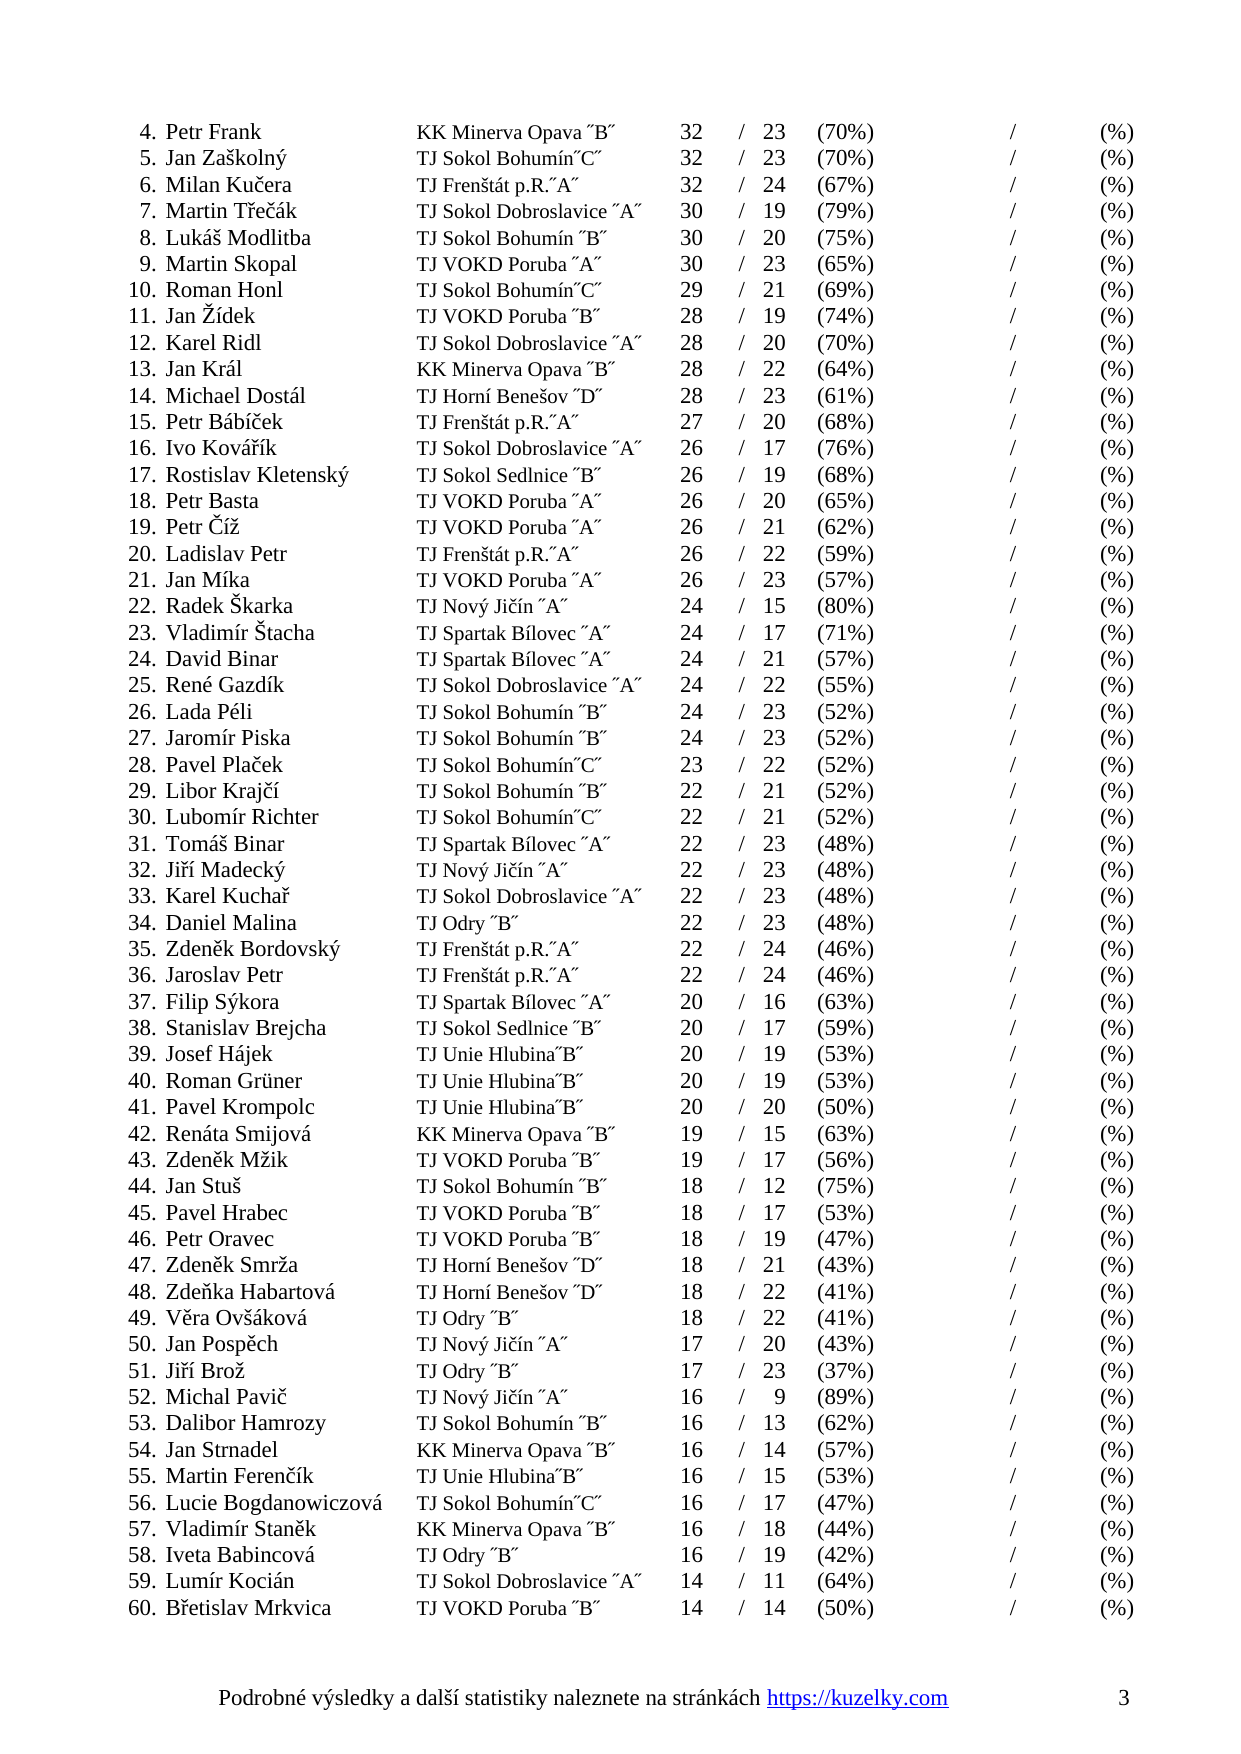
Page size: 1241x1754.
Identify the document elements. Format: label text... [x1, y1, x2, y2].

text 34. Daniel Malina TJ Odry ˝B˝ 22 / 23 (48%) / (%) [106, 909, 1134, 935]
text 4. Petr Frank KK Minerva Opava ˝B˝ 32 / 23 (70%) / (%) [106, 118, 1134, 144]
text 45. Pavel Hrabec TJ VOKD Poruba ˝B˝ 18 / 17 (53%) / (%) [106, 1199, 1134, 1225]
text 38. Stanislav Brejcha TJ Sokol Sedlnice ˝B˝ 20 / 17 (59%) / (%) [106, 1014, 1134, 1041]
text 49. Věra Ovšáková TJ Odry ˝B˝ 18 / 22 (41%) / (%) [106, 1304, 1134, 1330]
text 58. Iveta Babincová TJ Odry ˝B˝ 16 / 19 (42%) / (%) [106, 1541, 1134, 1568]
text 26. Lada Péli TJ Sokol Bohumín ˝B˝ 24 / 23 (52%) / (%) [106, 698, 1134, 724]
text 19. Petr Číž TJ VOKD Poruba ˝A˝ 26 / 21 (62%) / (%) [106, 513, 1134, 540]
text 51. Jiří Brož TJ Odry ˝B˝ 17 / 23 (37%) / (%) [106, 1357, 1134, 1383]
text 7. Martin Třečák TJ Sokol Dobroslavice ˝A˝ 30 / 19 (79%) / (%) [106, 197, 1134, 223]
text 35. Zdeněk Bordovský TJ Frenštát p.R.˝A˝ 22 / 24 (46%) / (%) [106, 935, 1134, 961]
text 13. Jan Král KK Minerva Opava ˝B˝ 28 / 22 (64%) / (%) [106, 355, 1134, 382]
text 20. Ladislav Petr TJ Frenštát p.R.˝A˝ 26 / 22 (59%) / (%) [106, 540, 1134, 566]
text 25. René Gazdík TJ Sokol Dobroslavice ˝A˝ 24 / 22 (55%) / (%) [106, 672, 1134, 698]
text 55. Martin Ferenčík TJ Unie Hlubina˝B˝ 16 / 15 (53%) / (%) [106, 1462, 1134, 1488]
text 54. Jan Strnadel KK Minerva Opava ˝B˝ 16 / 14 (57%) / (%) [106, 1436, 1134, 1462]
text 59. Lumír Kocián TJ Sokol Dobroslavice ˝A˝ 14 / 11 (64%) / (%) [106, 1568, 1134, 1594]
text 12. Karel Ridl TJ Sokol Dobroslavice ˝A˝ 28 / 20 (70%) / (%) [106, 329, 1134, 355]
text 10. Roman Honl TJ Sokol Bohumín˝C˝ 29 / 21 (69%) / (%) [106, 276, 1134, 303]
text 32. Jiří Madecký TJ Nový Jičín ˝A˝ 22 / 23 (48%) / (%) [106, 856, 1134, 882]
text 21. Jan Míka TJ VOKD Poruba ˝A˝ 26 / 23 (57%) / (%) [106, 566, 1134, 592]
text 42. Renáta Smijová KK Minerva Opava ˝B˝ 19 / 15 (63%) / (%) [106, 1119, 1134, 1146]
text 8. Lukáš Modlitba TJ Sokol Bohumín ˝B˝ 30 / 20 (75%) / (%) [106, 223, 1134, 250]
text 41. Pavel Krompolc TJ Unie Hlubina˝B˝ 20 / 20 (50%) / (%) [106, 1093, 1134, 1119]
text 39. Josef Hájek TJ Unie Hlubina˝B˝ 20 / 19 (53%) / (%) [106, 1041, 1134, 1067]
text 22. Radek Škarka TJ Nový Jičín ˝A˝ 24 / 15 (80%) / (%) [106, 592, 1134, 619]
text 17. Rostislav Kletenský TJ Sokol Sedlnice ˝B˝ 26 / 19 (68%) / (%) [106, 461, 1134, 487]
text 37. Filip Sýkora TJ Spartak Bílovec ˝A˝ 20 / 16 (63%) / (%) [106, 988, 1134, 1014]
text 47. Zdeněk Smrža TJ Horní Benešov ˝D˝ 18 / 21 (43%) / (%) [106, 1251, 1134, 1278]
text 9. Martin Skopal TJ VOKD Poruba ˝A˝ 30 / 23 (65%) / (%) [106, 250, 1134, 276]
text 30. Lubomír Richter TJ Sokol Bohumín˝C˝ 22 / 21 (52%) / (%) [106, 803, 1134, 830]
text 44. Jan Stuš TJ Sokol Bohumín ˝B˝ 18 / 12 (75%) / (%) [106, 1172, 1134, 1199]
text 11. Jan Žídek TJ VOKD Poruba ˝B˝ 28 / 19 (74%) / (%) [106, 303, 1134, 329]
text 14. Michael Dostál TJ Horní Benešov ˝D˝ 28 / 23 (61%) / (%) [106, 382, 1134, 408]
text 31. Tomáš Binar TJ Spartak Bílovec ˝A˝ 22 / 23 (48%) / (%) [106, 830, 1134, 856]
text 60. Břetislav Mrkvica TJ VOKD Poruba ˝B˝ 14 / 14 (50%) / (%) [106, 1594, 1134, 1620]
text 28. Pavel Plaček TJ Sokol Bohumín˝C˝ 23 / 22 (52%) / (%) [106, 751, 1134, 777]
text 48. Zdeňka Habartová TJ Horní Benešov ˝D˝ 18 / 22 (41%) / (%) [106, 1278, 1134, 1304]
text 36. Jaroslav Petr TJ Frenštát p.R.˝A˝ 22 / 24 (46%) / (%) [106, 961, 1134, 988]
text 50. Jan Pospěch TJ Nový Jičín ˝A˝ 17 / 20 (43%) / (%) [106, 1330, 1134, 1357]
text 5. Jan Zaškolný TJ Sokol Bohumín˝C˝ 32 / 23 (70%) / (%) [106, 144, 1134, 171]
text 24. David Binar TJ Spartak Bílovec ˝A˝ 24 / 21 (57%) / (%) [106, 645, 1134, 672]
text 40. Roman Grüner TJ Unie Hlubina˝B˝ 20 / 19 (53%) / (%) [106, 1067, 1134, 1093]
text 23. Vladimír Štacha TJ Spartak Bílovec ˝A˝ 24 / 17 (71%) / (%) [106, 619, 1134, 645]
text 52. Michal Pavič TJ Nový Jičín ˝A˝ 16 / 9 (89%) / (%) [106, 1383, 1134, 1409]
text 43. Zdeněk Mžik TJ VOKD Poruba ˝B˝ 19 / 17 (56%) / (%) [106, 1146, 1134, 1172]
text 18. Petr Basta TJ VOKD Poruba ˝A˝ 26 / 20 (65%) / (%) [106, 487, 1134, 513]
text 56. Lucie Bogdanowiczová TJ Sokol Bohumín˝C˝ 16 / 17 (47%) / (%) [106, 1488, 1134, 1515]
text 46. Petr Oravec TJ VOKD Poruba ˝B˝ 18 / 19 (47%) / (%) [106, 1225, 1134, 1251]
text 15. Petr Bábíček TJ Frenštát p.R.˝A˝ 27 / 20 (68%) / (%) [106, 408, 1134, 434]
text 57. Vladimír Staněk KK Minerva Opava ˝B˝ 16 / 18 (44%) / (%) [106, 1515, 1134, 1541]
text 33. Karel Kuchař TJ Sokol Dobroslavice ˝A˝ 22 / 23 (48%) / (%) [106, 882, 1134, 909]
text 53. Dalibor Hamrozy TJ Sokol Bohumín ˝B˝ 16 / 13 (62%) / (%) [106, 1409, 1134, 1436]
text 27. Jaromír Piska TJ Sokol Bohumín ˝B˝ 24 / 23 (52%) / (%) [106, 724, 1134, 751]
text 29. Libor Krajčí TJ Sokol Bohumín ˝B˝ 22 / 21 (52%) / (%) [106, 777, 1134, 803]
text 16. Ivo Kovářík TJ Sokol Dobroslavice ˝A˝ 26 / 17 (76%) / (%) [106, 434, 1134, 461]
text 6. Milan Kučera TJ Frenštát p.R.˝A˝ 32 / 24 (67%) / (%) [106, 171, 1134, 197]
